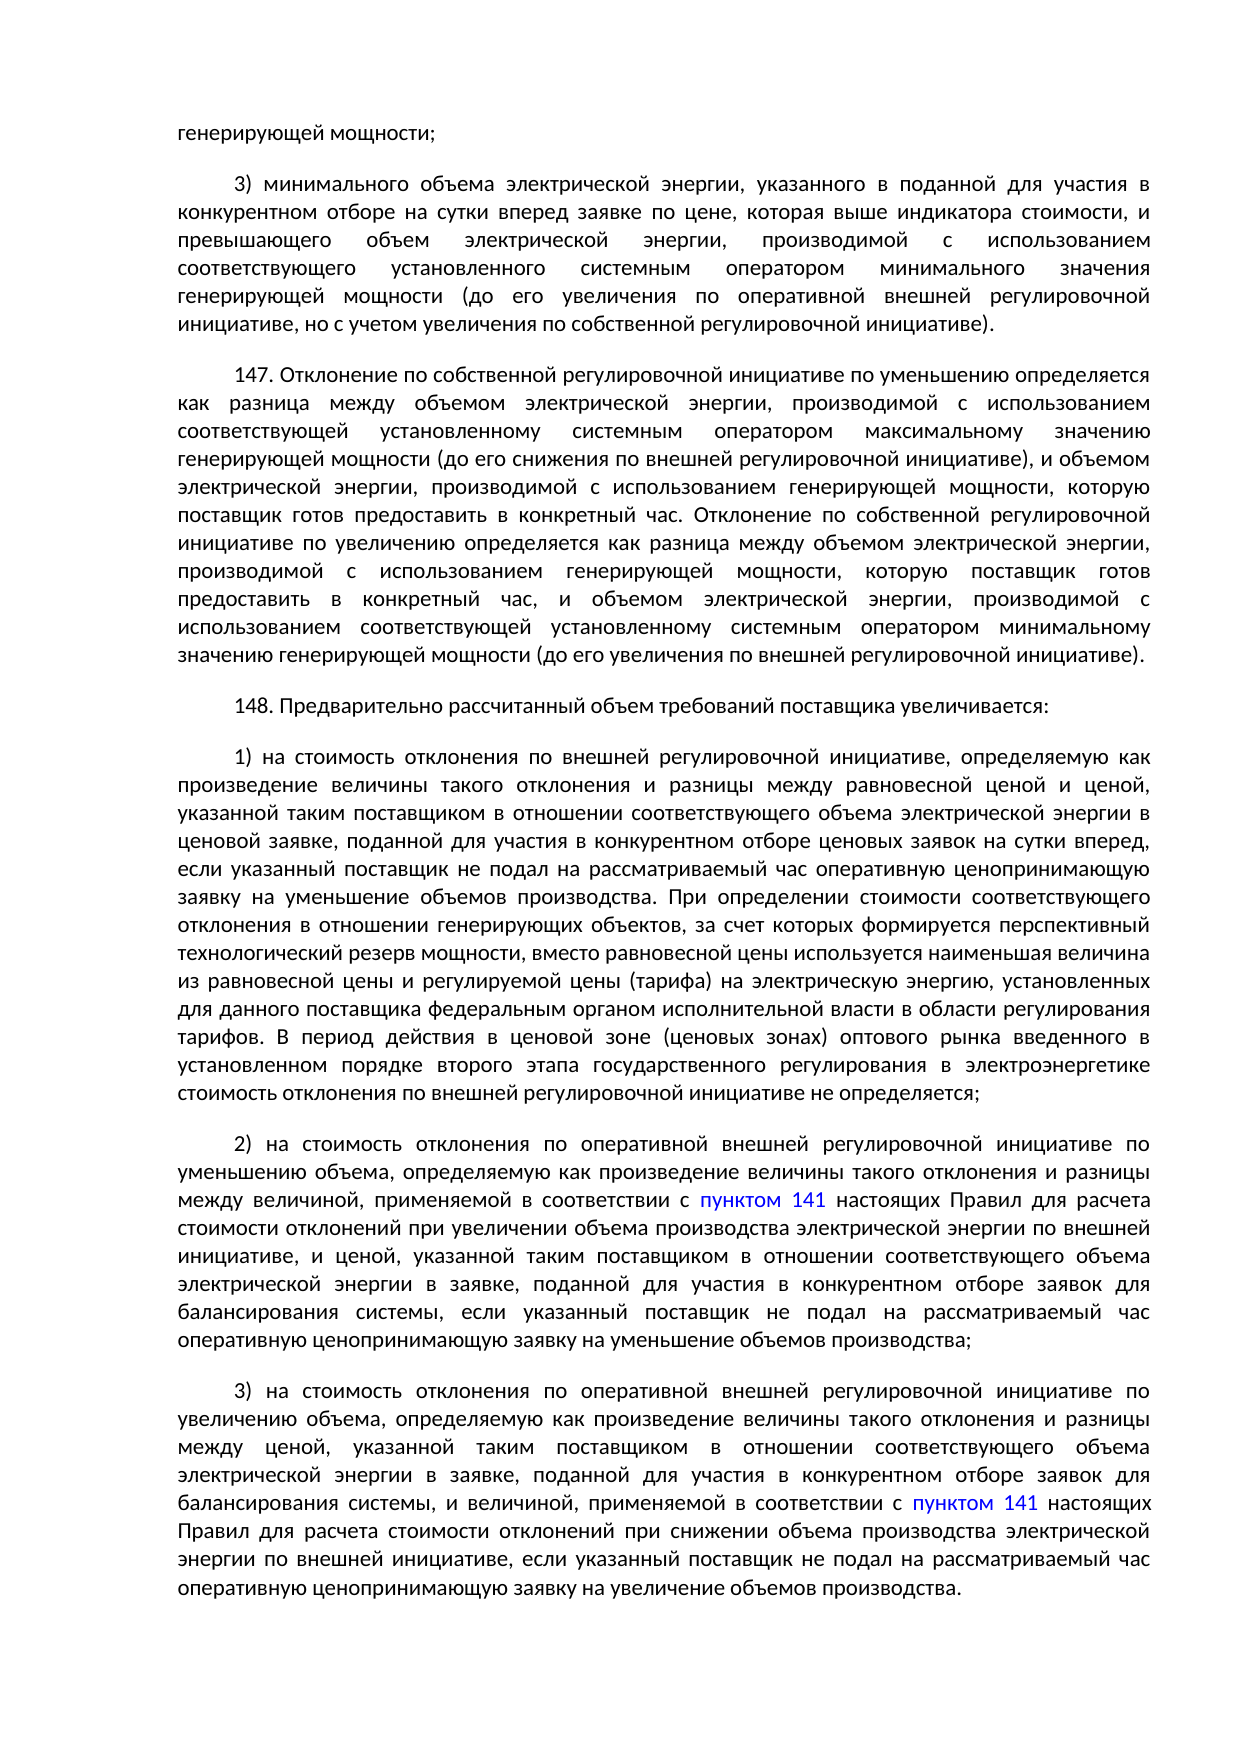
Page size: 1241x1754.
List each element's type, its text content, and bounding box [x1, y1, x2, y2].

text 148. Предварительно рассчитанный объем требований поставщика увеличивается: [177, 691, 1152, 719]
text 3) минимального объема электрической энергии, указанного в поданной для участия в конкурентном отборе на сутки вперед заявке по цене, которая выше индикатора стоимости, и превышающего объем электрической энергии, производимой с использованием соответствующего установленного системным оператором минимального значения генерирующей мощности (до его увеличения по оперативной внешней регулировочной инициативе, но с учетом увеличения по собственной регулировочной инициативе). [177, 169, 1152, 337]
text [177, 118, 1152, 146]
text 147. Отклонение по собственной регулировочной инициативе по уменьшению определяется как разница между объемом электрической энергии, производимой с использованием соответствующей установленному системным оператором максимальному значению генерирующей мощности (до его снижения по внешней регулировочной инициативе), и объемом электрической энергии, производимой с использованием генерирующей мощности, которую поставщик готов предоставить в конкретный час. Отклонение по собственной регулировочной инициативе по увеличению определяется как разница между объемом электрической энергии, производимой с использованием генерирующей мощности, которую поставщик готов предоставить в конкретный час, и объемом электрической энергии, производимой с использованием соответствующей установленному системным оператором минимальному значению генерирующей мощности (до его увеличения по внешней регулировочной инициативе). [177, 360, 1152, 668]
text 3) на стоимость отклонения по оперативной внешней регулировочной инициативе по увеличению объема, определяемую как произведение величины такого отклонения и разницы между ценой, указанной таким поставщиком в отношении соответствующего объема электрической энергии в заявке, поданной для участия в конкурентном отборе заявок для балансирования системы, и величиной, применяемой в соответствии с пунктом 141 настоящих Правил для расчета стоимости отклонений при снижении объема производства электрической энергии по внешней инициативе, если указанный поставщик не подал на рассматриваемый час оперативную ценопринимающую заявку на увеличение объемов производства. [177, 1376, 1152, 1601]
text 2) на стоимость отклонения по оперативной внешней регулировочной инициативе по уменьшению объема, определяемую как произведение величины такого отклонения и разницы между величиной, применяемой в соответствии с пунктом 141 настоящих Правил для расчета стоимости отклонений при увеличении объема производства электрической энергии по внешней инициативе, и ценой, указанной таким поставщиком в отношении соответствующего объема электрической энергии в заявке, поданной для участия в конкурентном отборе заявок для балансирования системы, если указанный поставщик не подал на рассматриваемый час оперативную ценопринимающую заявку на уменьшение объемов производства; [177, 1129, 1152, 1353]
text 1) на стоимость отклонения по внешней регулировочной инициативе, определяемую как произведение величины такого отклонения и разницы между равновесной ценой и ценой, указанной таким поставщиком в отношении соответствующего объема электрической энергии в ценовой заявке, поданной для участия в конкурентном отборе ценовых заявок на сутки вперед, если указанный поставщик не подал на рассматриваемый час оперативную ценопринимающую заявку на уменьшение объемов производства. При определении стоимости соответствующего отклонения в отношении генерирующих объектов, за счет которых формируется перспективный технологический резерв мощности, вместо равновесной цены используется наименьшая величина из равновесной цены и регулируемой цены (тарифа) на электрическую энергию, установленных для данного поставщика федеральным органом исполнительной власти в области регулирования тарифов. В период действия в ценовой зоне (ценовых зонах) оптового рынка введенного в установленном порядке второго этапа государственного регулирования в электроэнергетике стоимость отклонения по внешней регулировочной инициативе не определяется; [177, 742, 1152, 1106]
